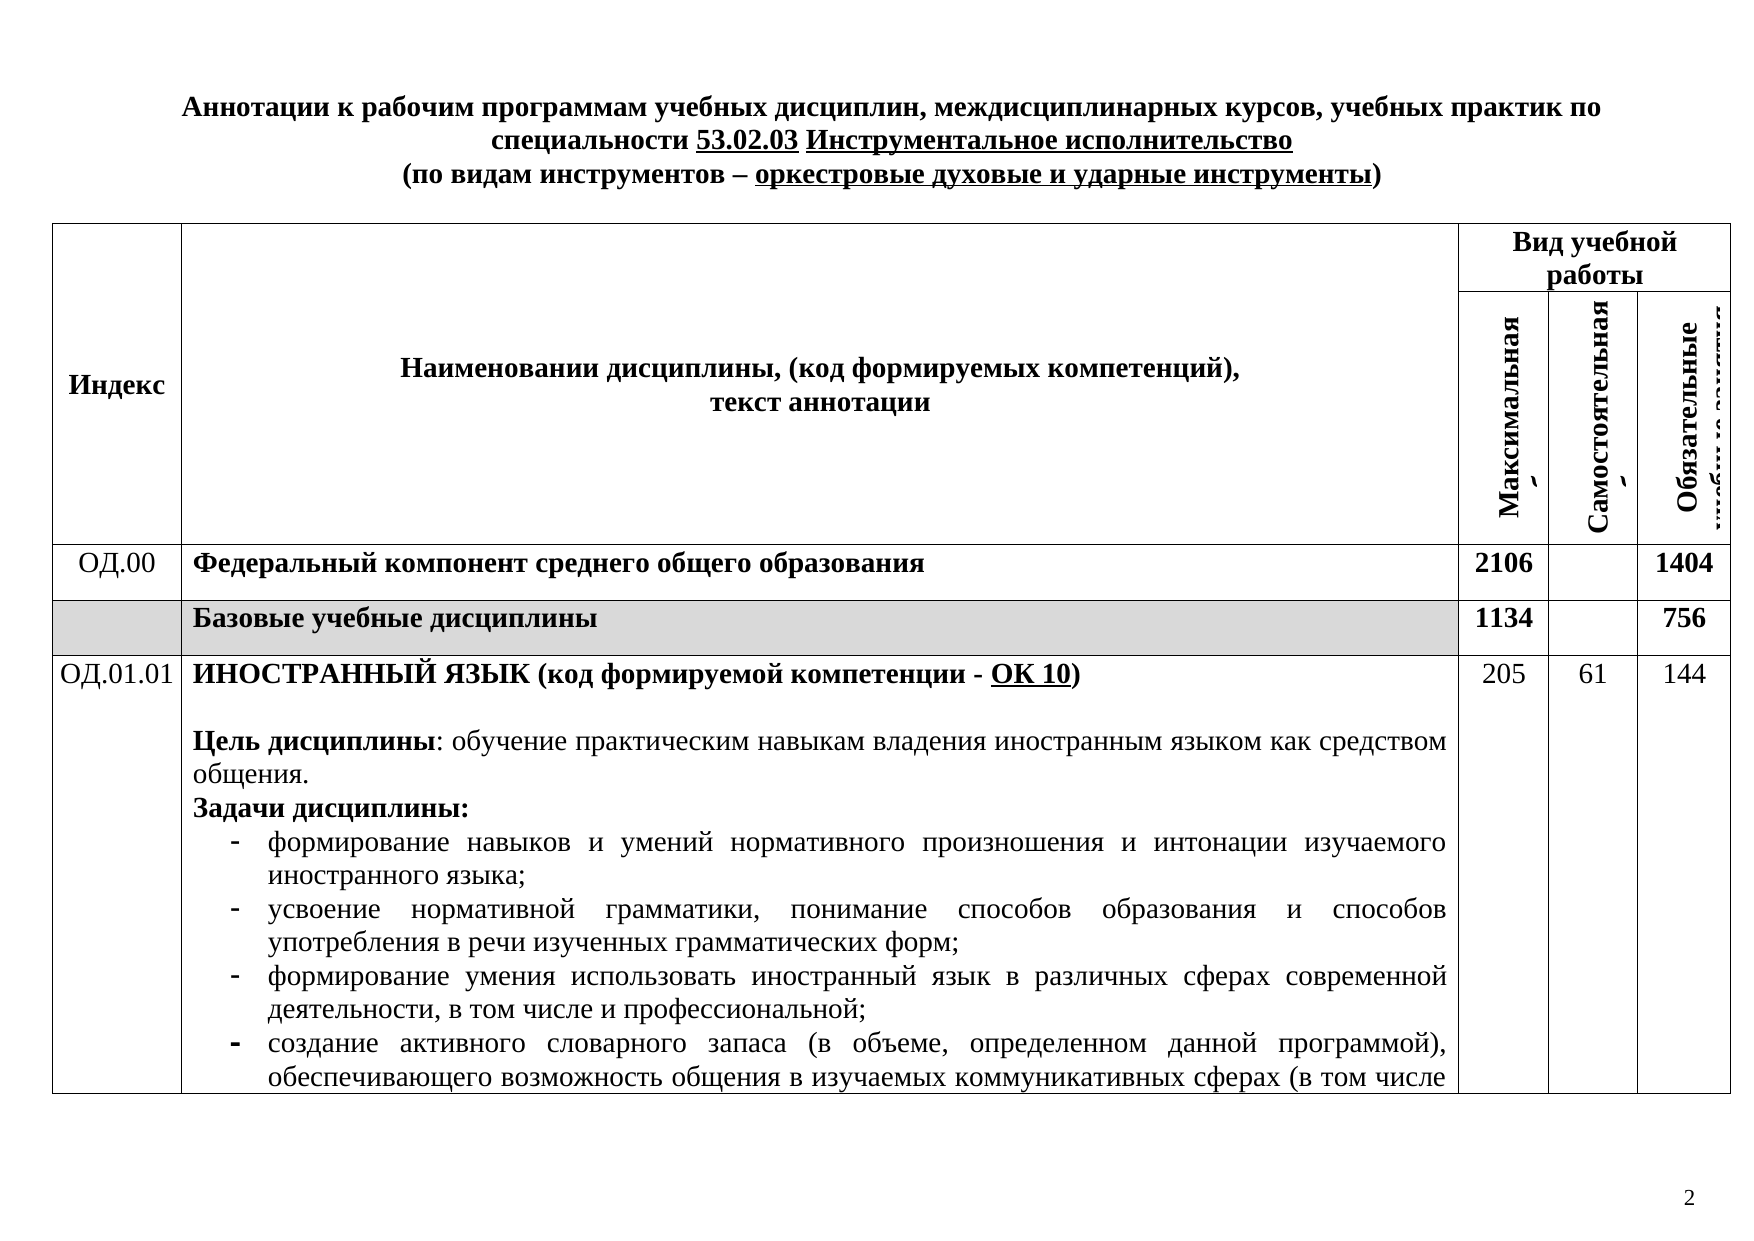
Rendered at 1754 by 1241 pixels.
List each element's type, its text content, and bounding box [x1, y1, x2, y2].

table_cell [1549, 601, 1637, 655]
table_header Индекс [53, 224, 181, 544]
table_cell ОД.00 [53, 545, 181, 599]
table_cell 144 [1638, 656, 1730, 1092]
table_cell Базовые учебные дисциплины [182, 601, 1458, 655]
table_cell [1549, 545, 1637, 599]
table_cell Федеральный компонент среднего общего образования [182, 545, 1458, 599]
table_cell Обязательные учебные занятия [1638, 292, 1730, 544]
table_header Наименовании дисциплины, (код формируемых компетенций), текст аннотации [182, 224, 1458, 544]
table_cell 61 [1549, 656, 1637, 1092]
table_cell ОД.01.01 [53, 656, 181, 1092]
table_cell [53, 601, 181, 655]
text Аннотации к рабочим программам учебных дисциплин, междисциплинарных курсов, учебных практик по специальности 53.02.03 Инструментальное исполнительство [89, 89, 1695, 156]
table_cell 1404 [1638, 545, 1730, 599]
table_cell Максимальная учебная нагрузка [1459, 292, 1548, 544]
table_cell Самостоятельная учебная нагрузка [1549, 292, 1637, 544]
table_cell 205 [1459, 656, 1548, 1092]
table_cell 2106 [1459, 545, 1548, 599]
text (по видам инструментов – оркестровые духовые и ударные инструменты) [89, 156, 1695, 189]
table_cell 756 [1638, 601, 1730, 655]
table_cell 1134 [1459, 601, 1548, 655]
table_header Вид учебной работы [1459, 224, 1730, 291]
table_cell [182, 656, 1458, 1092]
